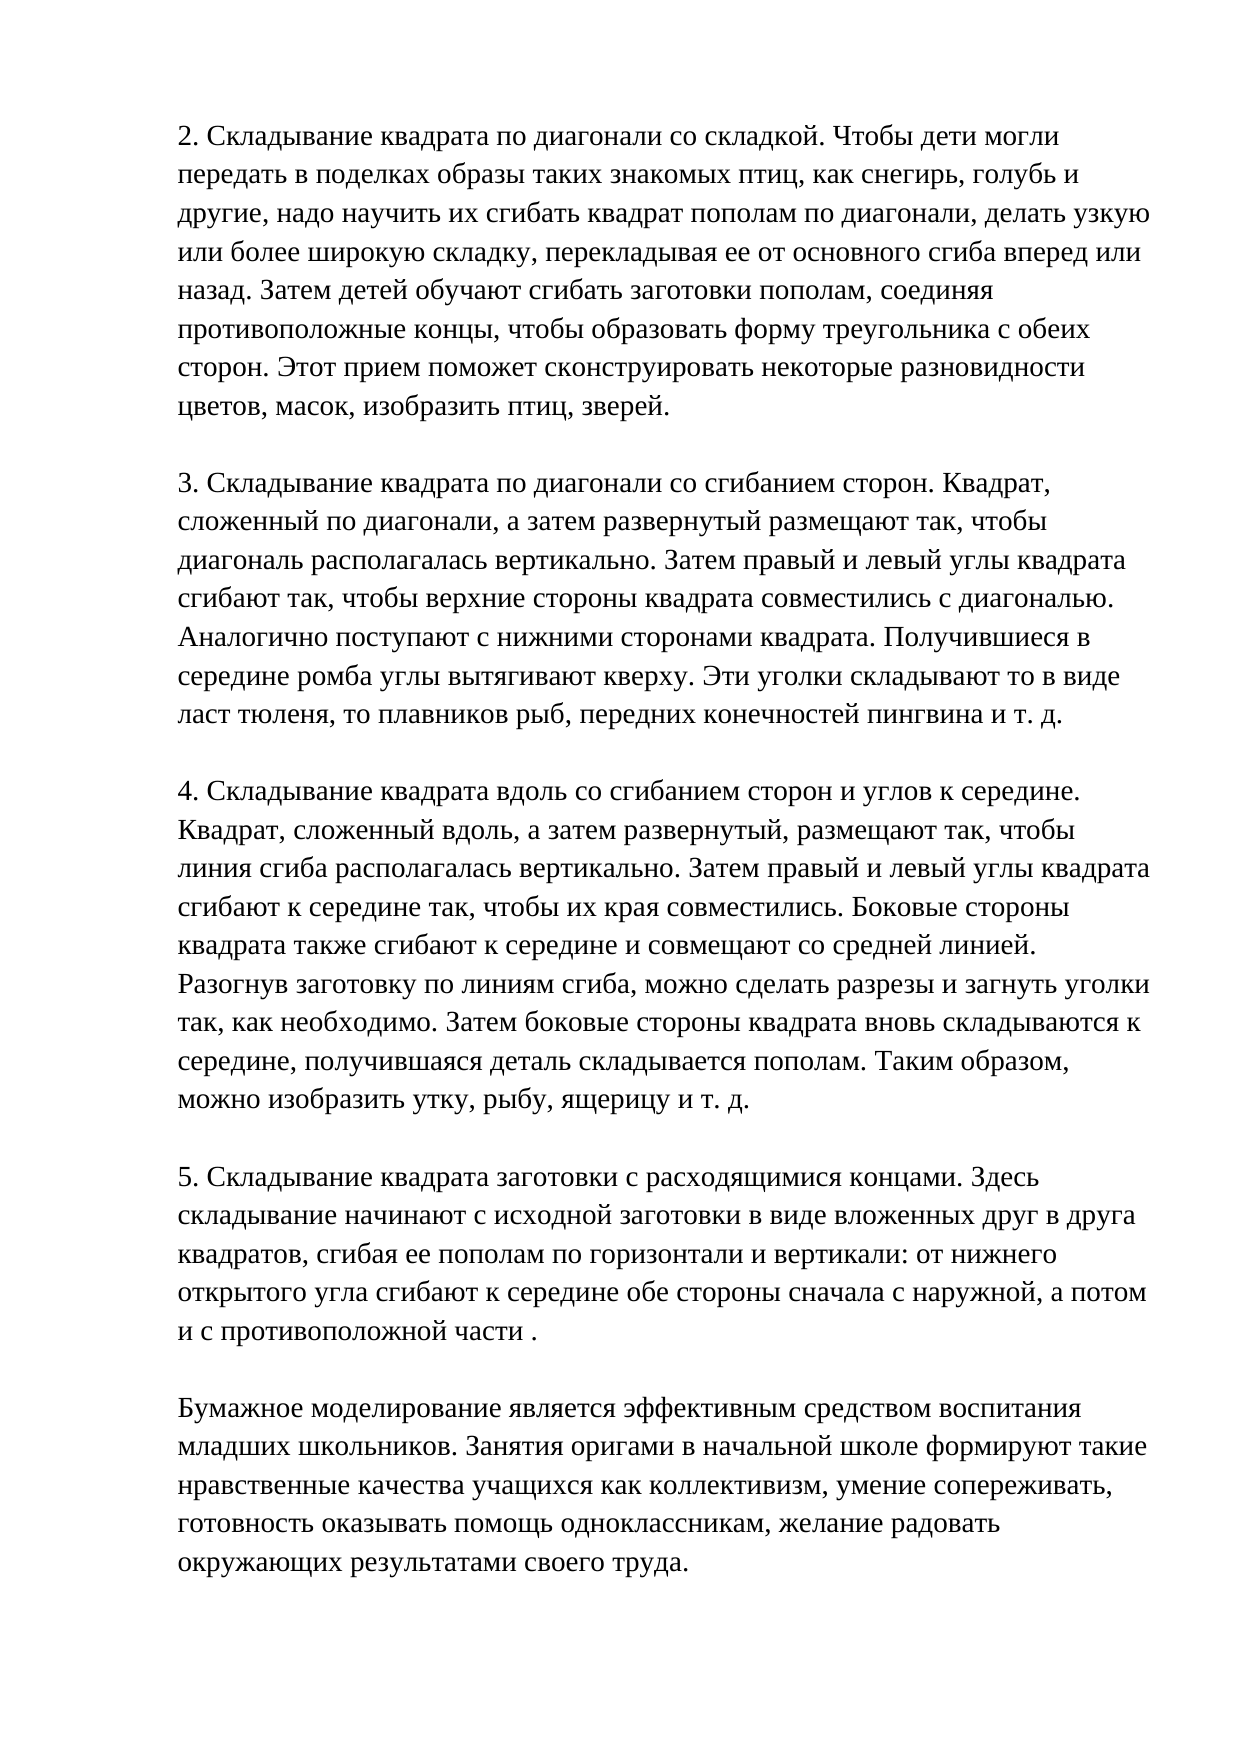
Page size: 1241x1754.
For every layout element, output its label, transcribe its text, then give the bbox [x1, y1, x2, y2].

text 4. Складывание квадрата вдоль со сгибанием сторон и углов к середине. Квадрат, сложенный вдоль, а затем развернутый, размещают так, чтобы линия сгиба располагалась вертикально. Затем правый и левый углы квадрата сгибают к середине так, чтобы их края совместились. Боковые стороны квадрата также сгибают к середине и совмещают со средней линией. Разогнув заготовку по линиям сгиба, можно сделать разрезы и загнуть уголки так, как необходимо. Затем боковые стороны квадрата вновь складываются к середине, получившаяся деталь складывается пополам. Таким образом, можно изобразить утку, рыбу, ящерицу и т. д. [177, 773, 1152, 1115]
text 2. Складывание квадрата по диагонали со складкой. Чтобы дети могли передать в поделках образы таких знакомых птиц, как снегирь, голубь и другие, надо научить их сгибать квадрат пополам по диагонали, делать узкую или более широкую складку, перекладывая ее от основного сгиба вперед или назад. Затем детей обучают сгибать заготовки пополам, соединяя противоположные концы, чтобы образовать форму треугольника с обеих сторон. Этот прием поможет сконструировать некоторые разновидности цветов, масок, изобразить птиц, зверей. [177, 118, 1152, 421]
text Бумажное моделирование является эффективным средством воспитания младших школьников. Занятия оригами в начальной школе формируют такие нравственные качества учащихся как коллективизм, умение сопереживать, готовность оказывать помощь одноклассникам, желание радовать окружающих результатами своего труда. [177, 1390, 1152, 1578]
text 5. Складывание квадрата заготовки с расходящимися концами. Здесь складывание начинают с исходной заготовки в виде вложенных друг в друга квадратов, сгибая ее пополам по горизонтали и вертикали: от нижнего открытого угла сгибают к середине обе стороны сначала с наружной, а потом и с противоположной части . [177, 1159, 1152, 1346]
text 3. Складывание квадрата по диагонали со сгибанием сторон. Квадрат, сложенный по диагонали, а затем развернутый размещают так, чтобы диагональ располагалась вертикально. Затем правый и левый углы квадрата сгибают так, чтобы верхние стороны квадрата совместились с диагональю. Аналогично поступают с нижними сторонами квадрата. Получившиеся в середине ромба углы вытягивают кверху. Эти уголки складывают то в виде ласт тюленя, то плавников рыб, передних конечностей пингвина и т. д. [177, 465, 1152, 730]
